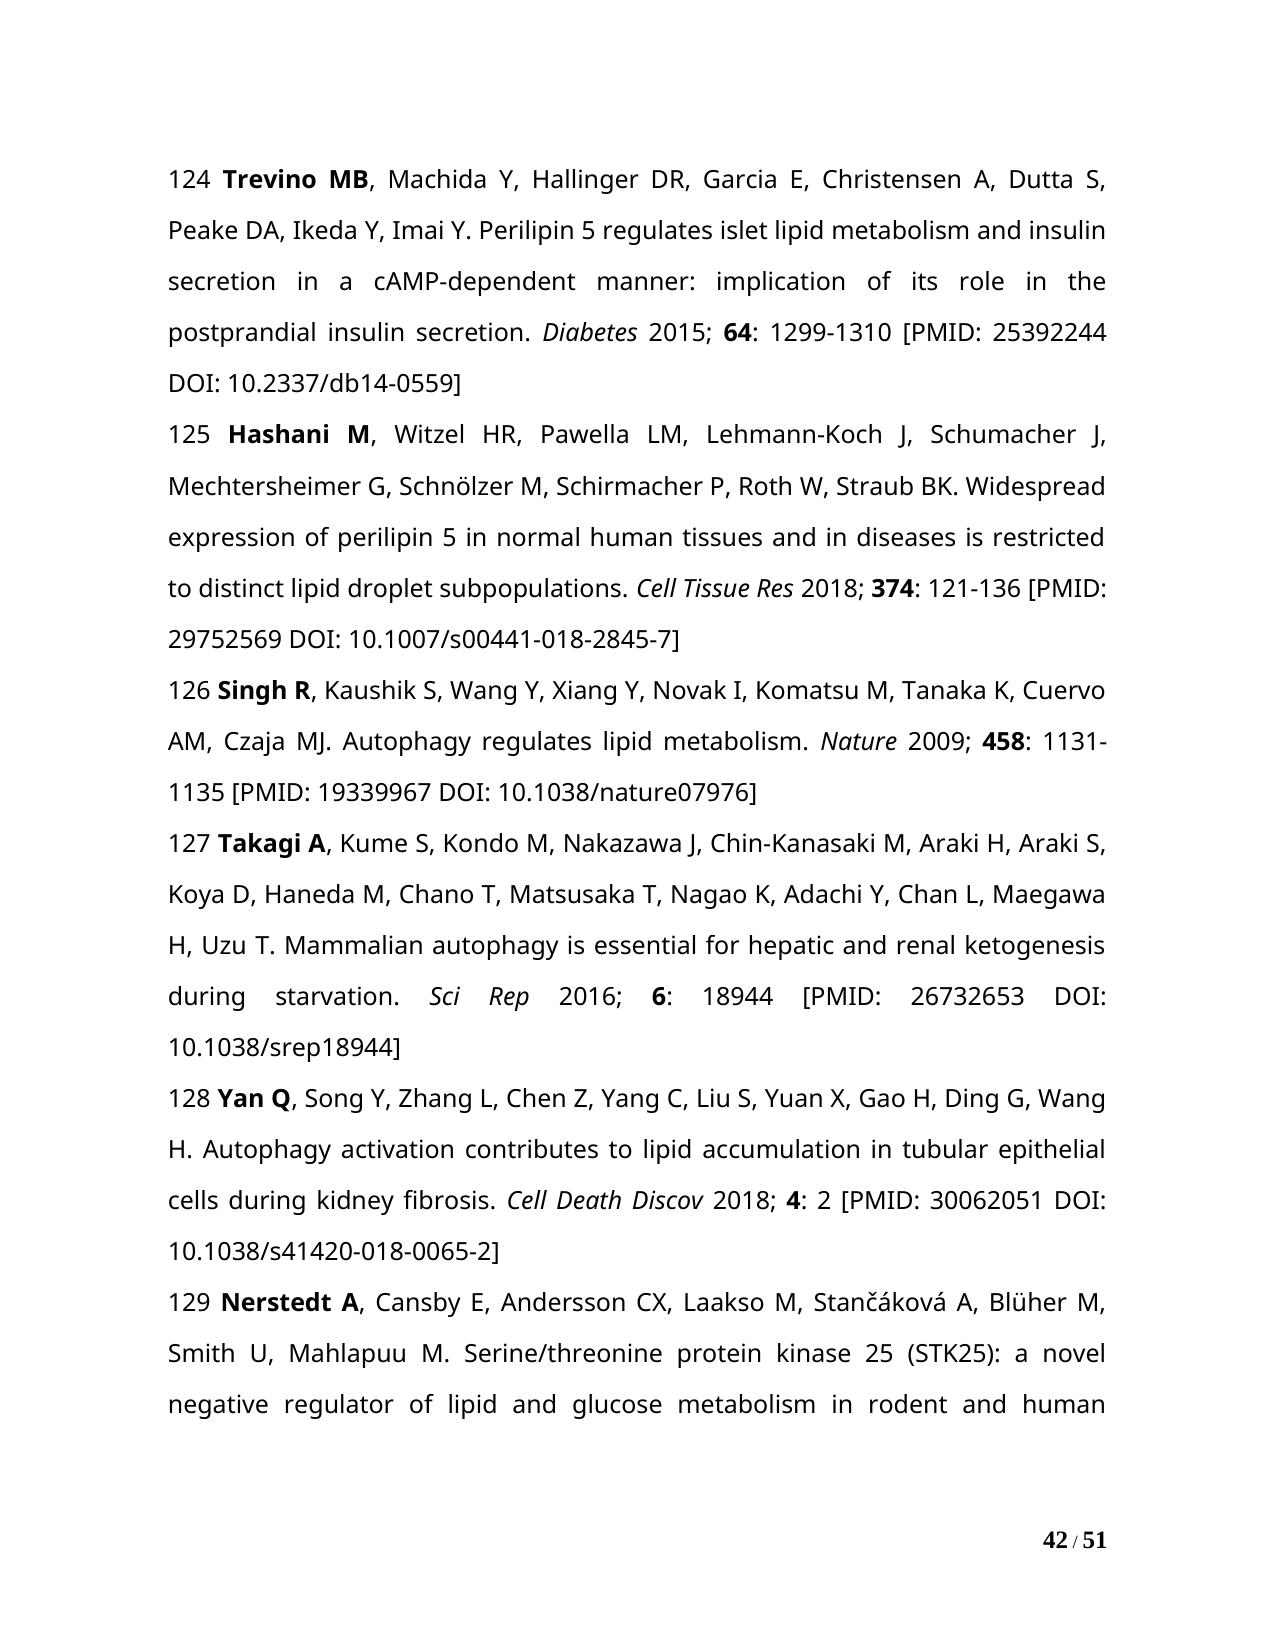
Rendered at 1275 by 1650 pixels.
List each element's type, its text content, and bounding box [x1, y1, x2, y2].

text 128 Yan Q, Song Y, Zhang L, Chen Z, Yang C, Liu S, Yuan X, Gao H, Ding G, Wang H. Autophagy activation contributes to lipid accumulation in tubular epithelial cells during kidney fibrosis. Cell Death Discov 2018; 4: 2 [PMID: 30062051 DOI: 10.1038/s41420-018-0065-2] [168, 1081, 1107, 1268]
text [168, 1285, 1107, 1421]
text 124 Trevino MB, Machida Y, Hallinger DR, Garcia E, Christensen A, Dutta S, Peake DA, Ikeda Y, Imai Y. Perilipin 5 regulates islet lipid metabolism and insulin secretion in a cAMP-dependent manner: implication of its role in the postprandial insulin secretion. Diabetes 2015; 64: 1299-1310 [PMID: 25392244 DOI: 10.2337/db14-0559] [168, 162, 1107, 400]
text 125 Hashani M, Witzel HR, Pawella LM, Lehmann-Koch J, Schumacher J, Mechtersheimer G, Schnölzer M, Schirmacher P, Roth W, Straub BK. Widespread expression of perilipin 5 in normal human tissues and in diseases is restricted to distinct lipid droplet subpopulations. Cell Tissue Res 2018; 374: 121-136 [PMID: 29752569 DOI: 10.1007/s00441-018-2845-7] [168, 417, 1107, 655]
text 126 Singh R, Kaushik S, Wang Y, Xiang Y, Novak I, Komatsu M, Tanaka K, Cuervo AM, Czaja MJ. Autophagy regulates lipid metabolism. Nature 2009; 458: 1131-1135 [PMID: 19339967 DOI: 10.1038/nature07976] [168, 672, 1107, 808]
text 127 Takagi A, Kume S, Kondo M, Nakazawa J, Chin-Kanasaki M, Araki H, Araki S, Koya D, Haneda M, Chano T, Matsusaka T, Nagao K, Adachi Y, Chan L, Maegawa H, Uzu T. Mammalian autophagy is essential for hepatic and renal ketogenesis during starvation. Sci Rep 2016; 6: 18944 [PMID: 26732653 DOI: 10.1038/srep18944] [168, 825, 1107, 1064]
